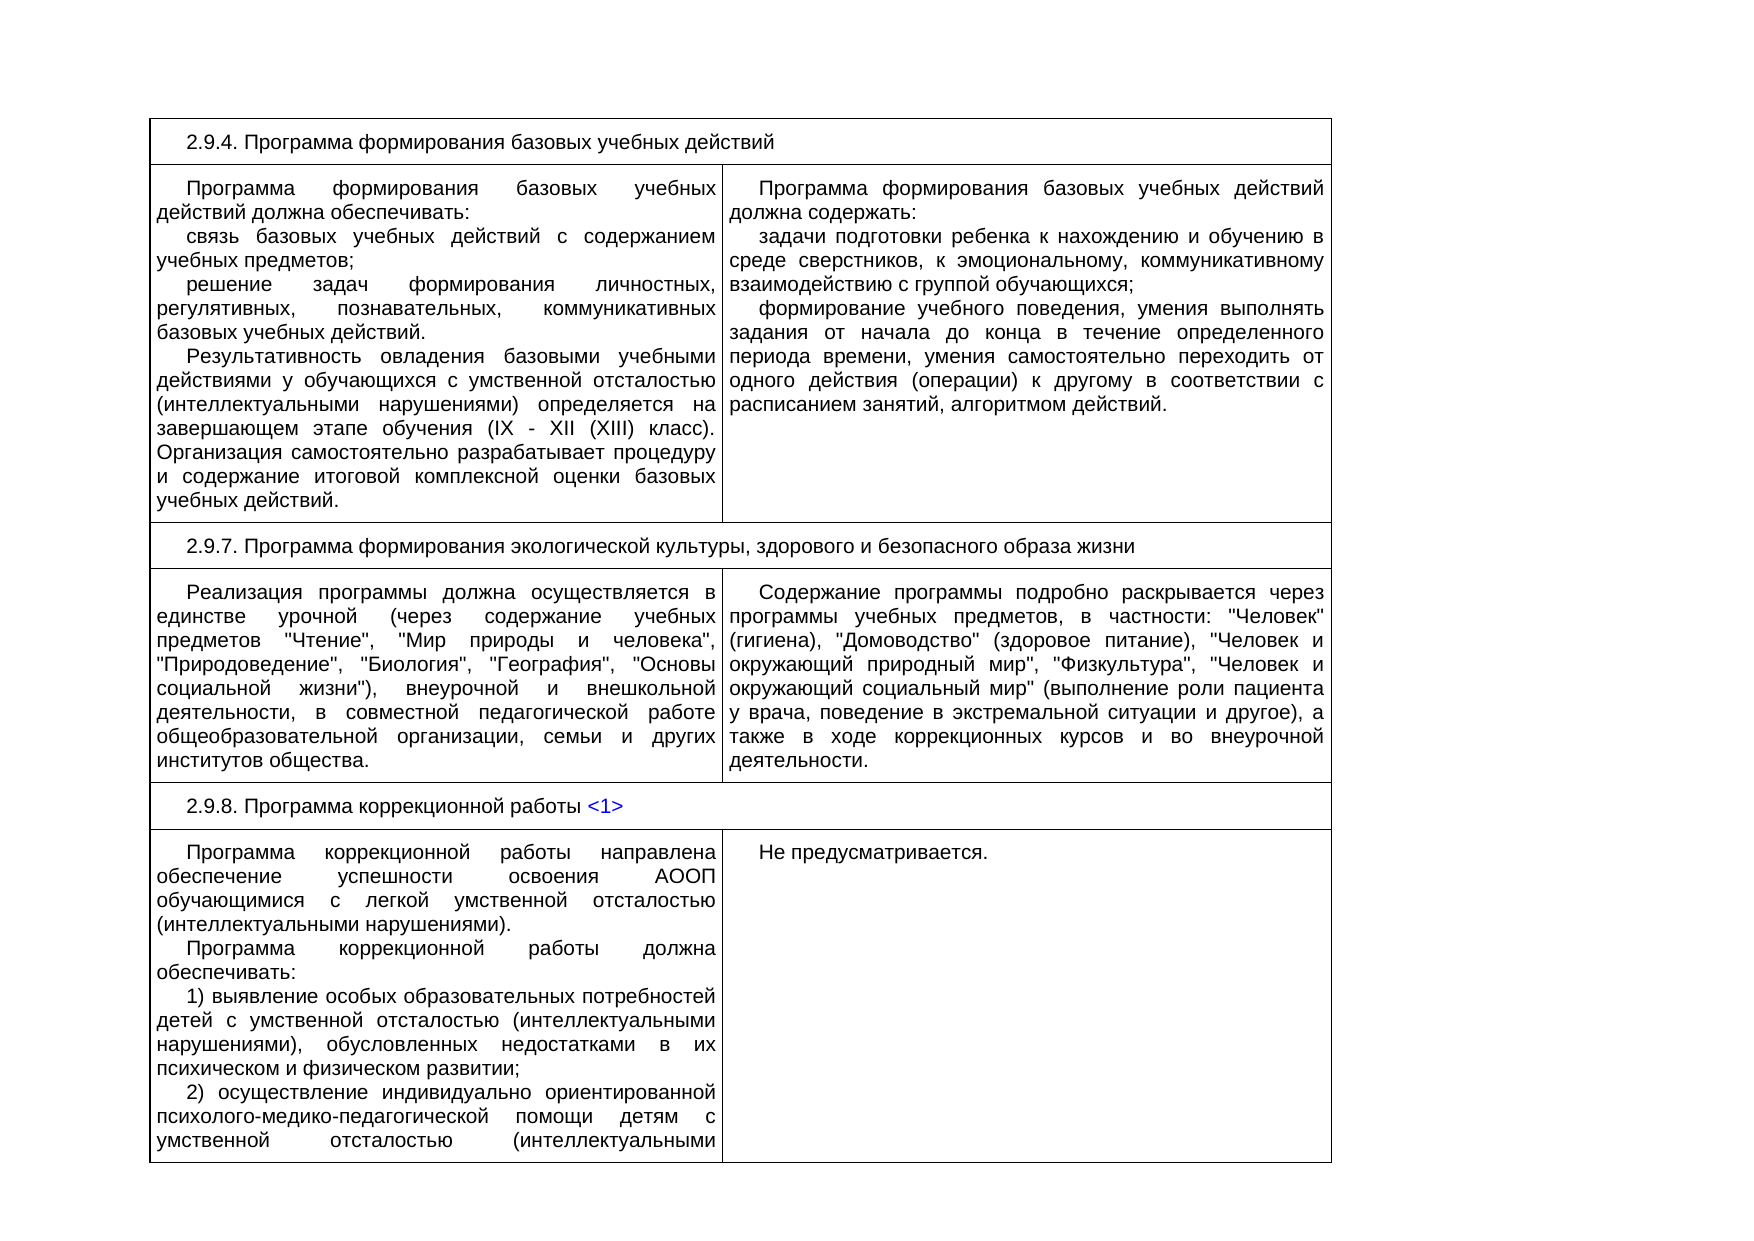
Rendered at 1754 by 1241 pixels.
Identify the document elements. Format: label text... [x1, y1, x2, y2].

table_cell Программа формирования базовых учебных действий должна содержать: задачи подготовки ребенка к нахождению и обучению в среде сверстников, к эмоциональному, коммуникативному взаимодействию с группой обучающихся; формирование учебного поведения, умения выполнять задания от начала до конца в течение определенного периода времени, умения самостоятельно переходить от одного действия (операции) к другому в соответствии с расписанием занятий, алгоритмом действий. [723, 165, 1331, 522]
table_cell Содержание программы подробно раскрывается через программы учебных предметов, в частности: "Человек" (гигиена), "Домоводство" (здоровое питание), "Человек и окружающий природный мир", "Физкультура", "Человек и окружающий социальный мир" (выполнение роли пациента у врача, поведение в экстремальной ситуации и другое), а также в ходе коррекционных курсов и во внеурочной деятельности. [723, 569, 1331, 782]
table_cell Программа формирования базовых учебных действий должна обеспечивать: связь базовых учебных действий с содержанием учебных предметов; решение задач формирования личностных, регулятивных, познавательных, коммуникативных базовых учебных действий. Результативность овладения базовыми учебными действиями у обучающихся с умственной отсталостью (интеллектуальными нарушениями) определяется на завершающем этапе обучения (IX - XII (XIII) класс). Организация самостоятельно разрабатывает процедуру и содержание итоговой комплексной оценки базовых учебных действий. [151, 165, 722, 522]
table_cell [723, 830, 1331, 1162]
table_cell 2.9.7. Программа формирования экологической культуры, здорового и безопасного образа жизни [151, 523, 1331, 568]
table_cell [151, 830, 722, 1162]
table_cell Реализация программы должна осуществляется в единстве урочной (через содержание учебных предметов "Чтение", "Мир природы и человека", "Природоведение", "Биология", "География", "Основы социальной жизни"), внеурочной и внешкольной деятельности, в совместной педагогической работе общеобразовательной организации, семьи и других институтов общества. [151, 569, 722, 782]
table_cell 2.9.4. Программа формирования базовых учебных действий [151, 119, 1331, 164]
table_cell 2.9.8. Программа коррекционной работы <1> [151, 783, 1331, 828]
